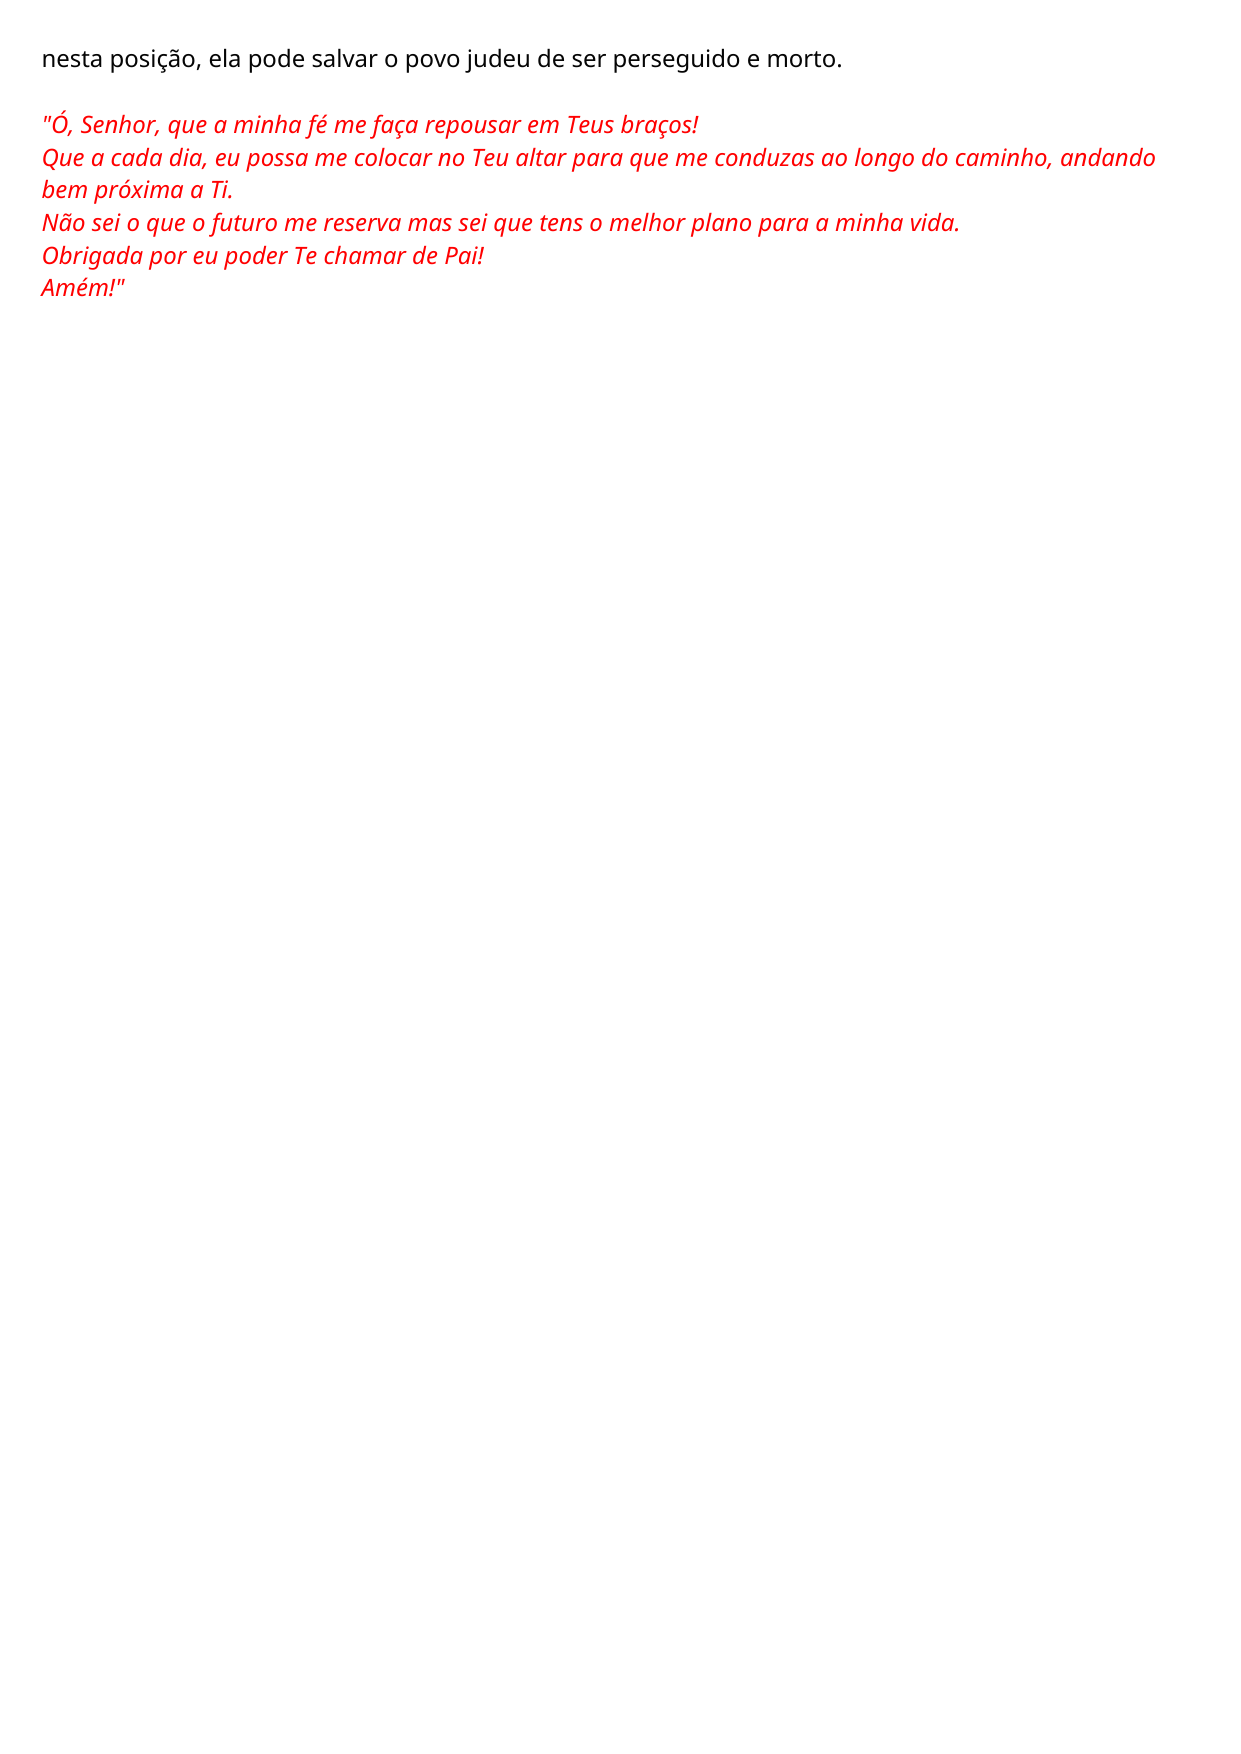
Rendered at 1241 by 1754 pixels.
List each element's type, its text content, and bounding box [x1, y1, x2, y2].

text Não sei o que o futuro me reserva mas sei que tens o melhor plano para a minha vida. [41, 206, 1199, 238]
text Obrigada por eu poder Te chamar de Pai! [41, 238, 1199, 271]
text Amém!" [41, 271, 1199, 304]
text Que a cada dia, eu possa me colocar no Teu altar para que me conduzas ao longo do caminho, andando bem próxima a Ti. [41, 141, 1199, 206]
text "Ó, Senhor, que a minha fé me faça repousar em Teus braços! [41, 108, 1199, 141]
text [41, 41, 1199, 108]
